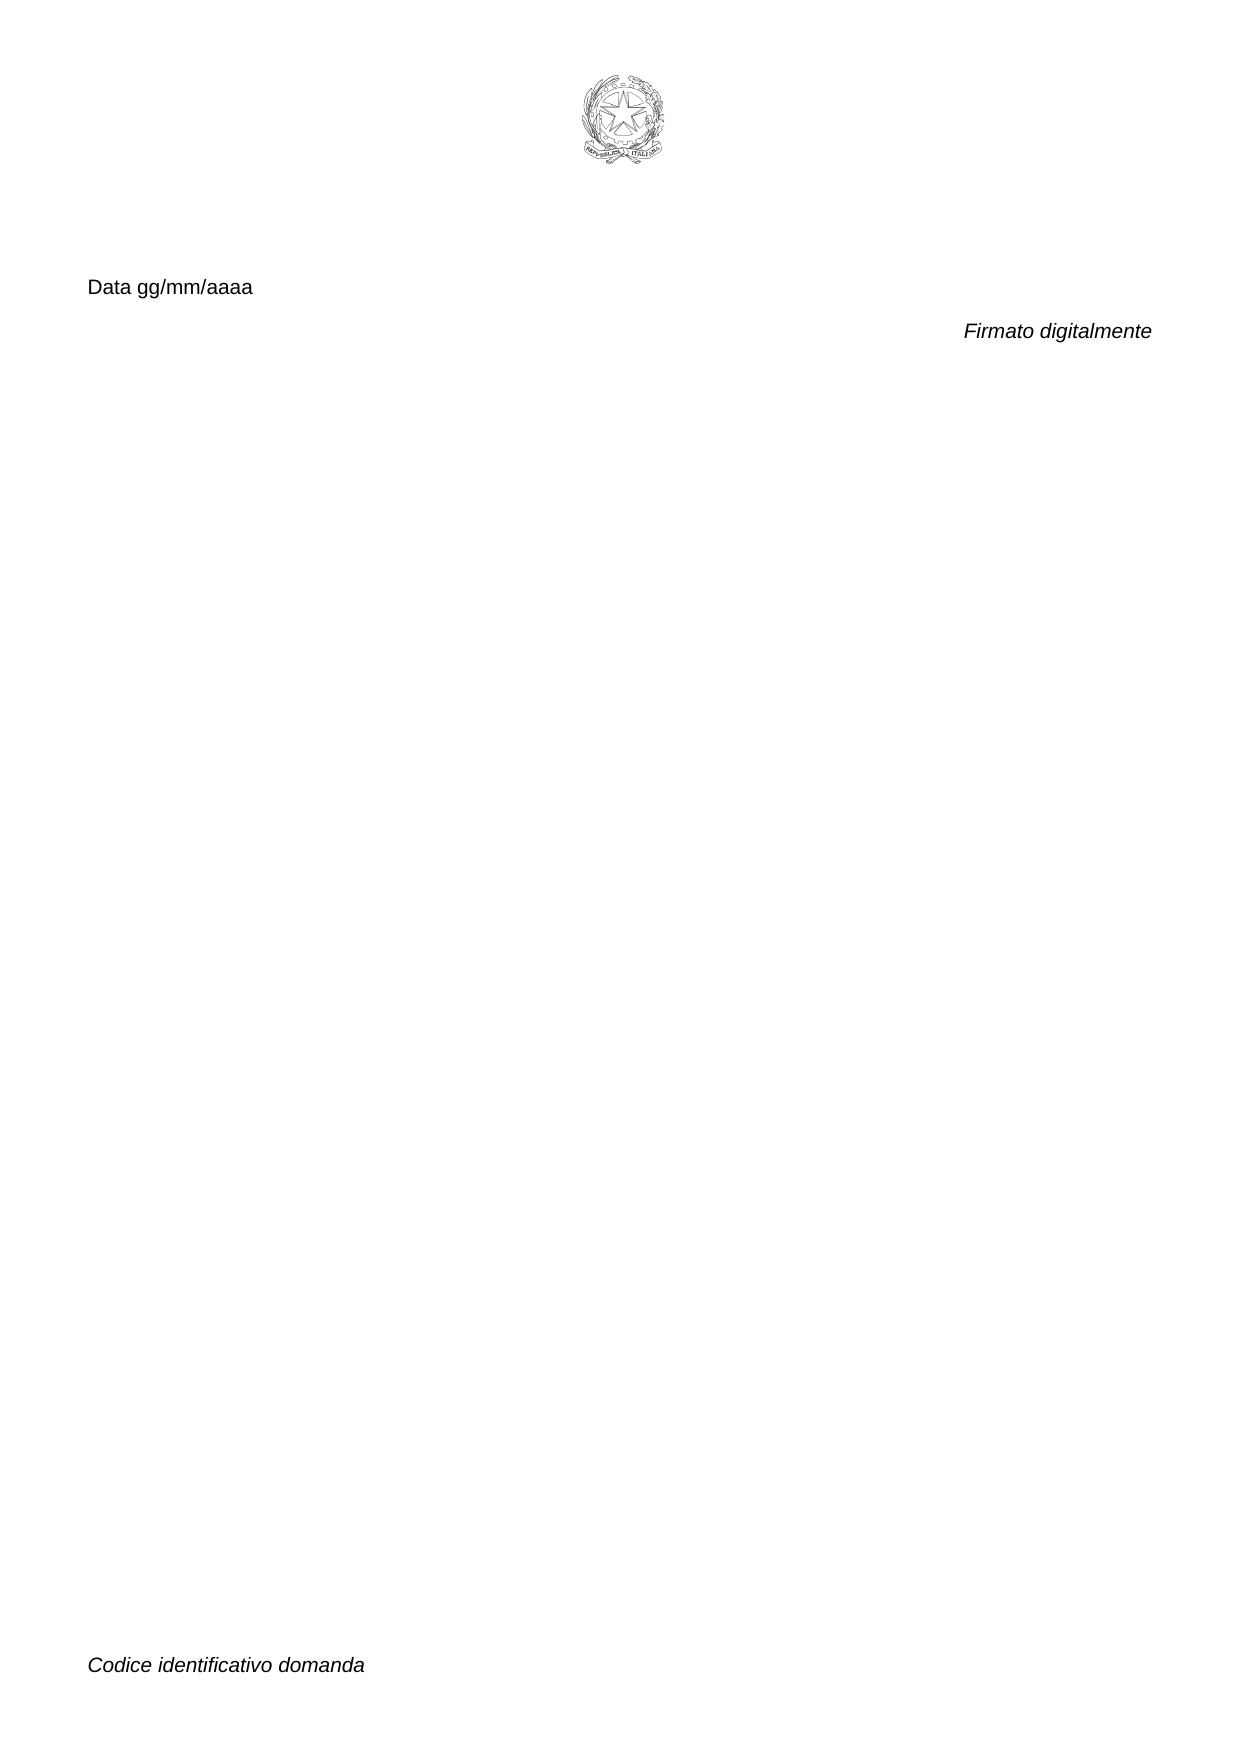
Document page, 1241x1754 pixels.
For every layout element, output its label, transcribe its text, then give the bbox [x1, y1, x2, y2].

text Data gg/mm/aaaa [87, 275, 1152, 299]
text Firmato digitalmente [87, 318, 1152, 342]
picture [581, 75, 665, 164]
